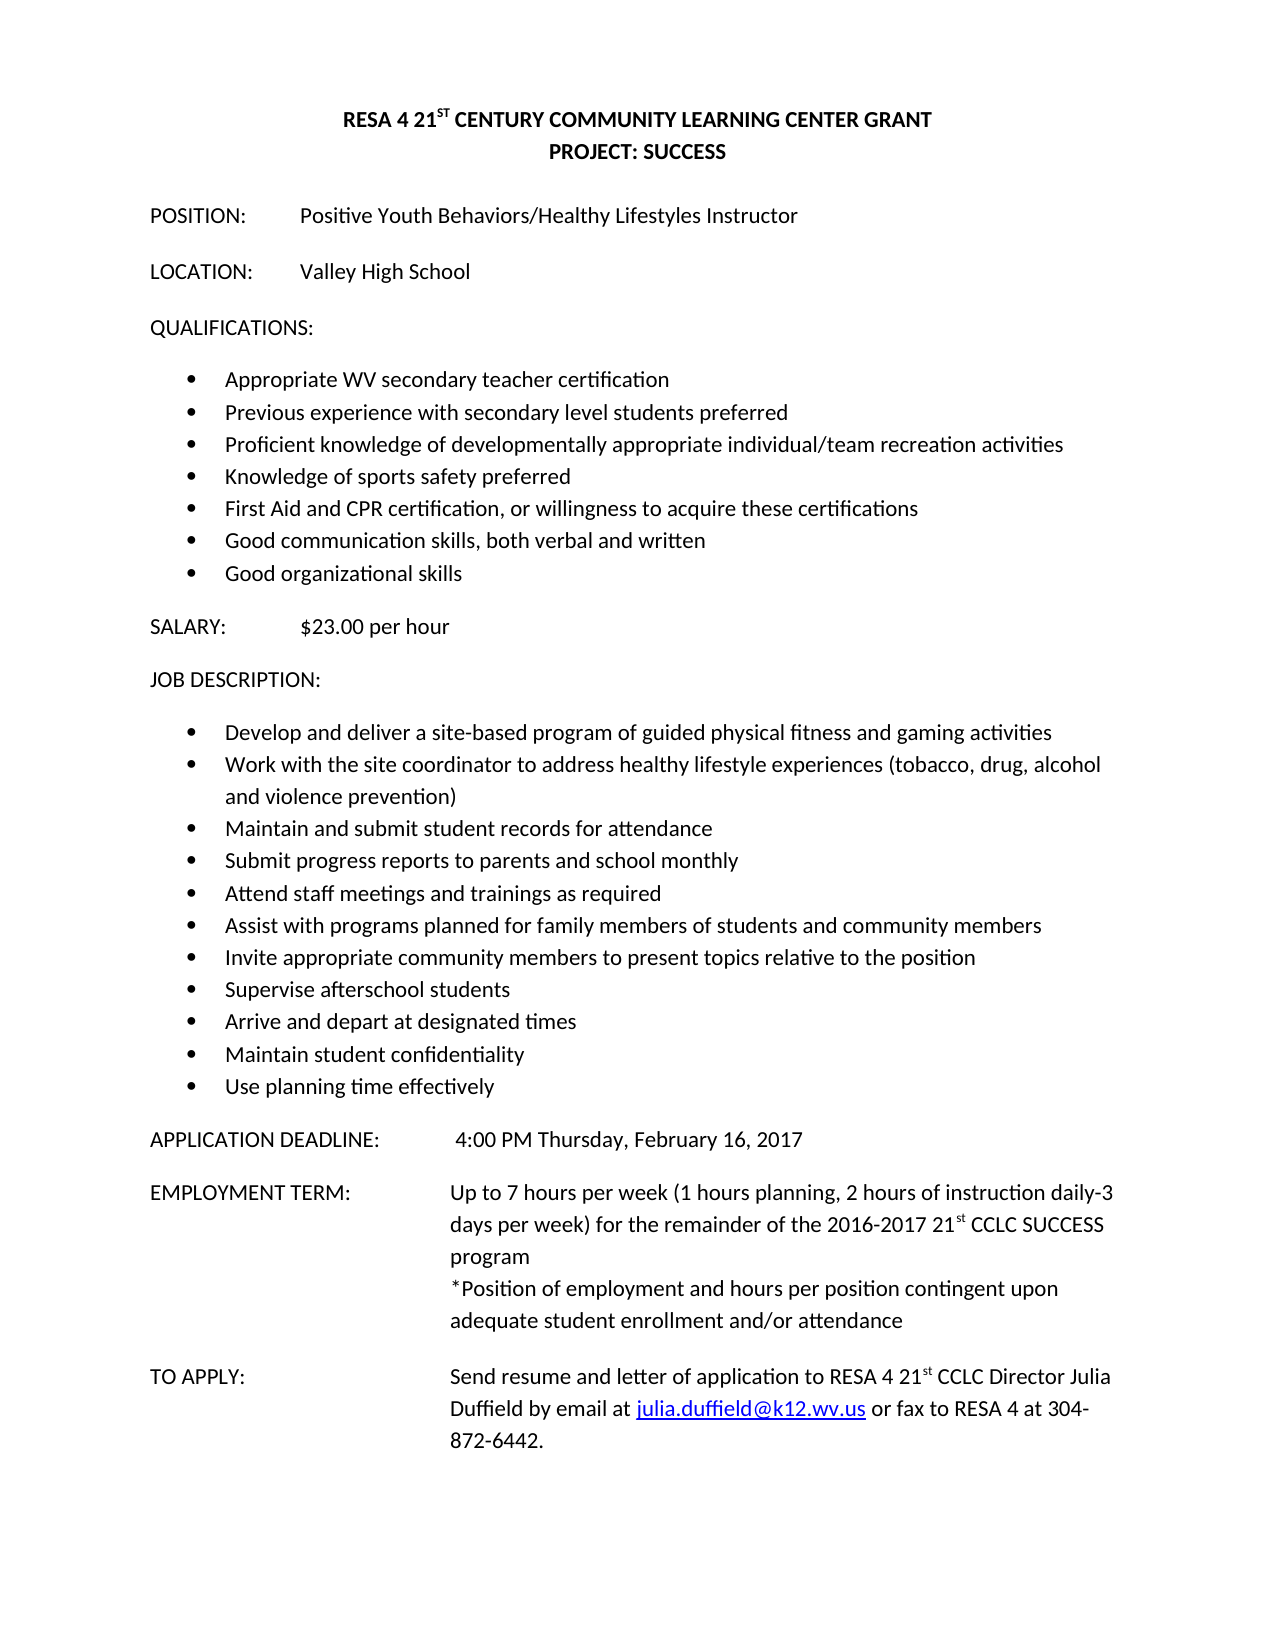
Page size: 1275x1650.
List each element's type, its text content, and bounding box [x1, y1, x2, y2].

list Maintain and submit student records for attendance [187, 814, 1125, 842]
list Maintain student confidentiality [187, 1040, 1125, 1068]
text EMPLOYMENT TERM: Up to 7 hours per week (1 hours planning, 2 hours of instruction daily-3 days per week) for the remainder of the 2016-2017 21st CCLC SUCCESS program [150, 1178, 1125, 1270]
list Work with the site coordinator to address healthy lifestyle experiences (tobacco, drug, alcohol and violence prevention) [187, 750, 1125, 810]
text TO APPLY: Send resume and letter of application to RESA 4 21st CCLC Director Julia Duffield by email at julia.duffield@k12.wv.us or fax to RESA 4 at 304-872-6442. [150, 1362, 1125, 1454]
list Good organizational skills [187, 559, 1125, 587]
list Proficient knowledge of developmentally appropriate individual/team recreation activities [187, 430, 1125, 458]
text RESA 4 21ST CENTURY COMMUNITY LEARNING CENTER GRANT [150, 105, 1125, 133]
list Supervise afterschool students [187, 975, 1125, 1003]
list Good communication skills, both verbal and written [187, 527, 1125, 554]
text POSITION: Positive Youth Behaviors/Healthy Lifestyles Instructor [150, 202, 1125, 229]
list Arrive and depart at designated times [187, 1007, 1125, 1036]
text *Position of employment and hours per position contingent upon adequate student enrollment and/or attendance [450, 1274, 1125, 1335]
text QUALIFICATIONS: [150, 313, 1125, 341]
list Develop and deliver a site-based program of guided physical fitness and gaming activities [187, 718, 1125, 746]
list Previous experience with secondary level students preferred [187, 398, 1125, 426]
list Invite appropriate community members to present topics relative to the position [187, 943, 1125, 971]
text SALARY: $23.00 per hour [150, 612, 1125, 640]
text LOCATION: Valley High School [150, 257, 1125, 285]
text APPLICATION DEADLINE: 4:00 PM Thursday, February 16, 2017 [150, 1125, 1125, 1153]
list Assist with programs planned for family members of students and community members [187, 911, 1125, 939]
list Knowledge of sports safety preferred [187, 462, 1125, 490]
text JOB DESCRIPTION: [150, 665, 1125, 693]
text PROJECT: SUCCESS [150, 137, 1125, 165]
list Attend staff meetings and trainings as required [187, 879, 1125, 907]
list Appropriate WV secondary teacher certification [187, 366, 1125, 394]
list First Aid and CPR certification, or willingness to acquire these certifications [187, 494, 1125, 522]
list Submit progress reports to parents and school monthly [187, 847, 1125, 874]
list Use planning time effectively [187, 1072, 1125, 1100]
